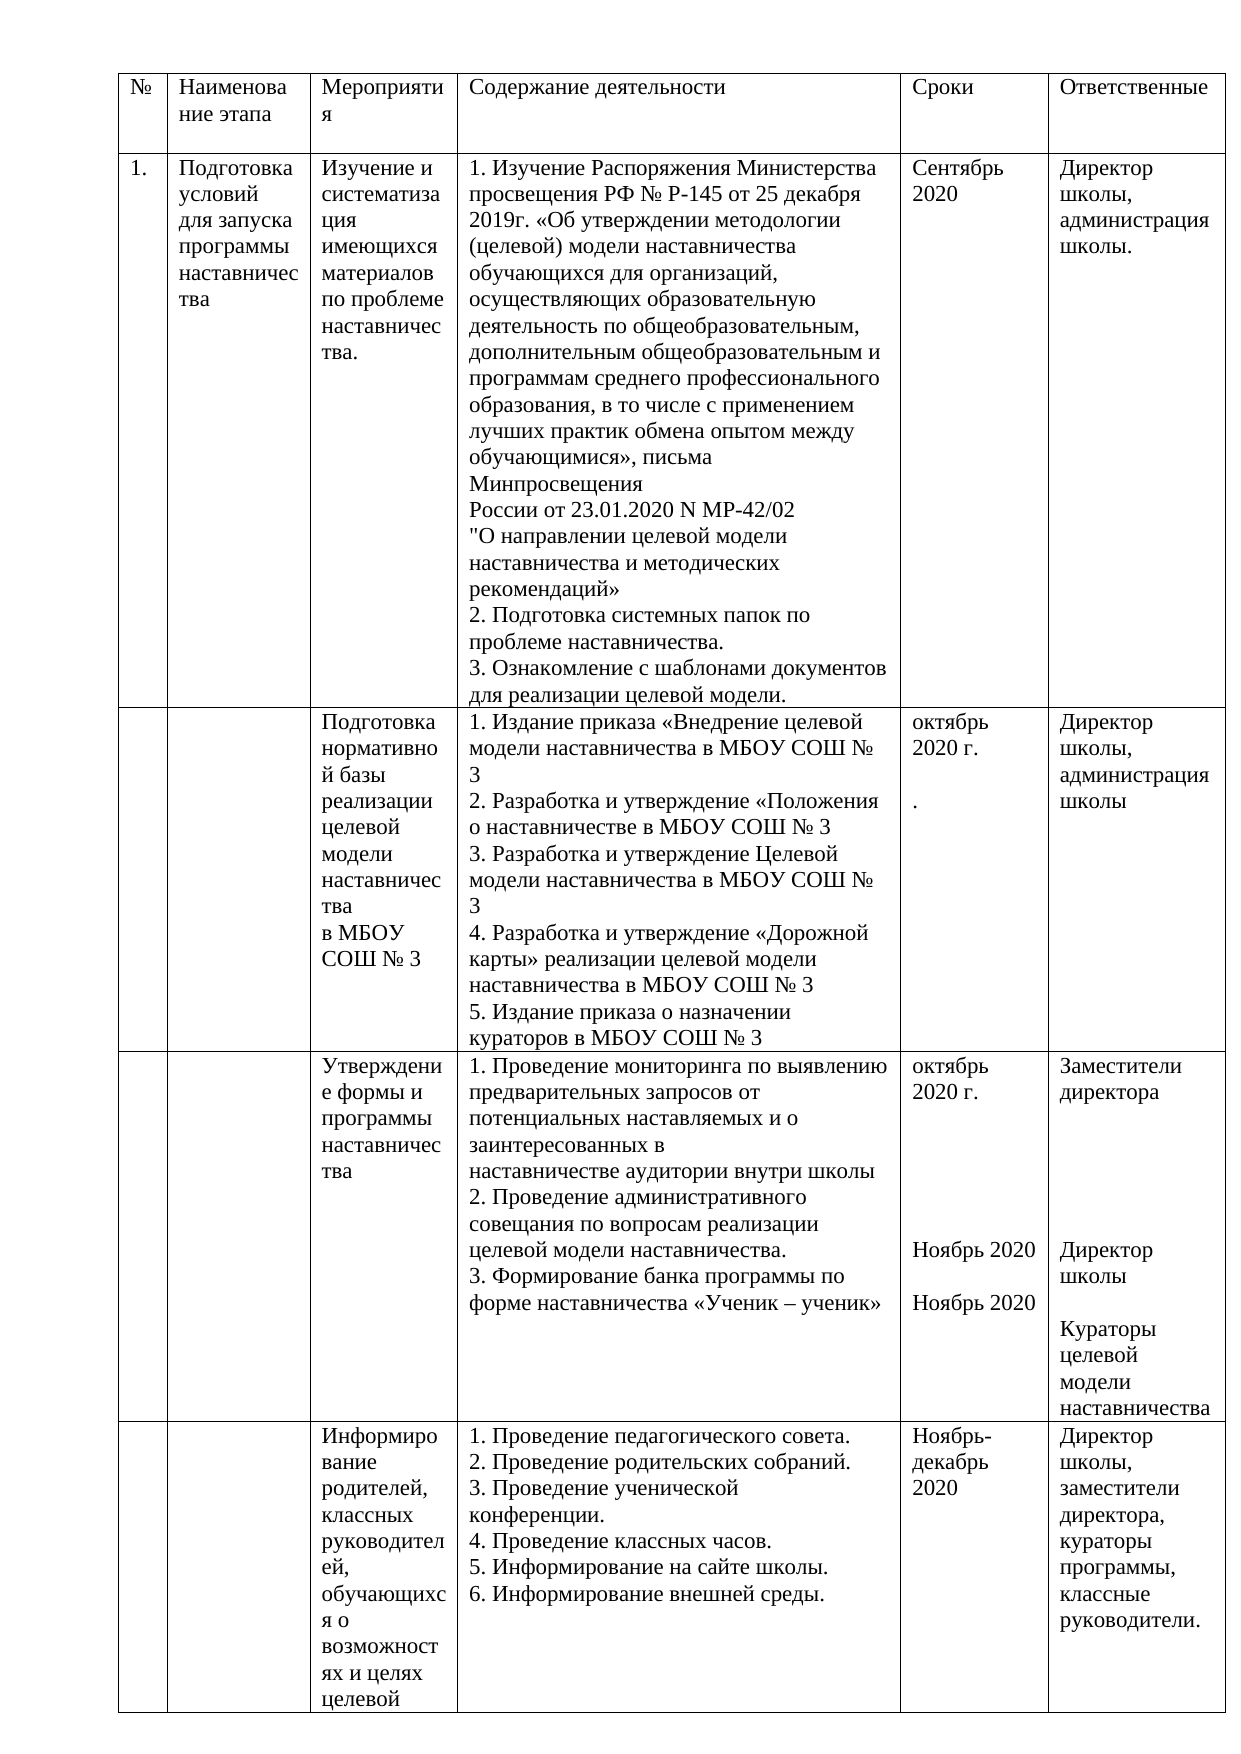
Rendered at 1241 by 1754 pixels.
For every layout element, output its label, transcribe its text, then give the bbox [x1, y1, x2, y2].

table_cell [119, 708, 167, 1051]
table_cell [119, 1052, 167, 1421]
table_header Содержание деятельности [458, 74, 900, 152]
table_cell Подготовка условий для запуска программы наставничества [168, 154, 310, 707]
table_cell [168, 1052, 310, 1421]
table_cell 1. Изучение Распоряжения Министерства просвещения РФ № Р-145 от 25 декабря 2019г. «Об утверждении методологии (целевой) модели наставничества обучающихся для организаций, осуществляющих образовательную деятельность по общеобразовательным, дополнительным общеобразовательным и программам среднего профессионального образования, в то числе с применением лучших практик обмена опытом между обучающимися», письма Минпросвещения России от 23.01.2020 N МР-42/02 "О направлении целевой модели наставничества и методических рекомендаций» 2. Подготовка системных папок по проблеме наставничества. 3. Ознакомление с шаблонами документов для реализации целевой модели. [458, 154, 900, 707]
table_cell [168, 708, 310, 1051]
table_cell [168, 1422, 310, 1712]
table_cell Утверждение формы и программы наставничества [311, 1052, 457, 1421]
table_header № [119, 74, 167, 152]
table_cell Ноябрь-декабрь 2020 [901, 1422, 1048, 1712]
table_header Ответственные [1049, 74, 1225, 152]
table_cell Изучение и систематизация имеющихся материалов по проблеме наставничества. [311, 154, 457, 707]
table_cell Директор школы, администрация школы. [1049, 154, 1225, 707]
table_cell Директор школы, администрация школы [1049, 708, 1225, 1051]
table_cell Заместители директора Директор школы Кураторы целевой модели наставничества [1049, 1052, 1225, 1421]
table_cell 1. Проведение мониторинга по выявлению предварительных запросов от потенциальных наставляемых и о заинтересованных в наставничестве аудитории внутри школы 2. Проведение административного совещания по вопросам реализации целевой модели наставничества. 3. Формирование банка программы по форме наставничества «Ученик – ученик» [458, 1052, 900, 1421]
table_cell [119, 1422, 167, 1712]
table_cell 1. [119, 154, 167, 707]
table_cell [1049, 1422, 1225, 1712]
table_cell октябрь 2020 г. . [901, 708, 1048, 1051]
table_header Сроки [901, 74, 1048, 152]
table_cell Сентябрь 2020 [901, 154, 1048, 707]
table_cell 1. Издание приказа «Внедрение целевой модели наставничества в МБОУ СОШ № 3 2. Разработка и утверждение «Положения о наставничестве в МБОУ СОШ № 3 3. Разработка и утверждение Целевой модели наставничества в МБОУ СОШ № 3 4. Разработка и утверждение «Дорожной карты» реализации целевой модели наставничества в МБОУ СОШ № 3 5. Издание приказа о назначении кураторов в МБОУ СОШ № 3 [458, 708, 900, 1051]
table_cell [458, 1422, 900, 1712]
table_header Мероприятия [311, 74, 457, 152]
table_cell октябрь 2020 г. Ноябрь 2020 Ноябрь 2020 [901, 1052, 1048, 1421]
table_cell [311, 1422, 457, 1712]
table_header Наименование этапа [168, 74, 310, 152]
table_cell Подготовка нормативной базы реализации целевой модели наставничества в МБОУ СОШ № 3 [311, 708, 457, 1051]
